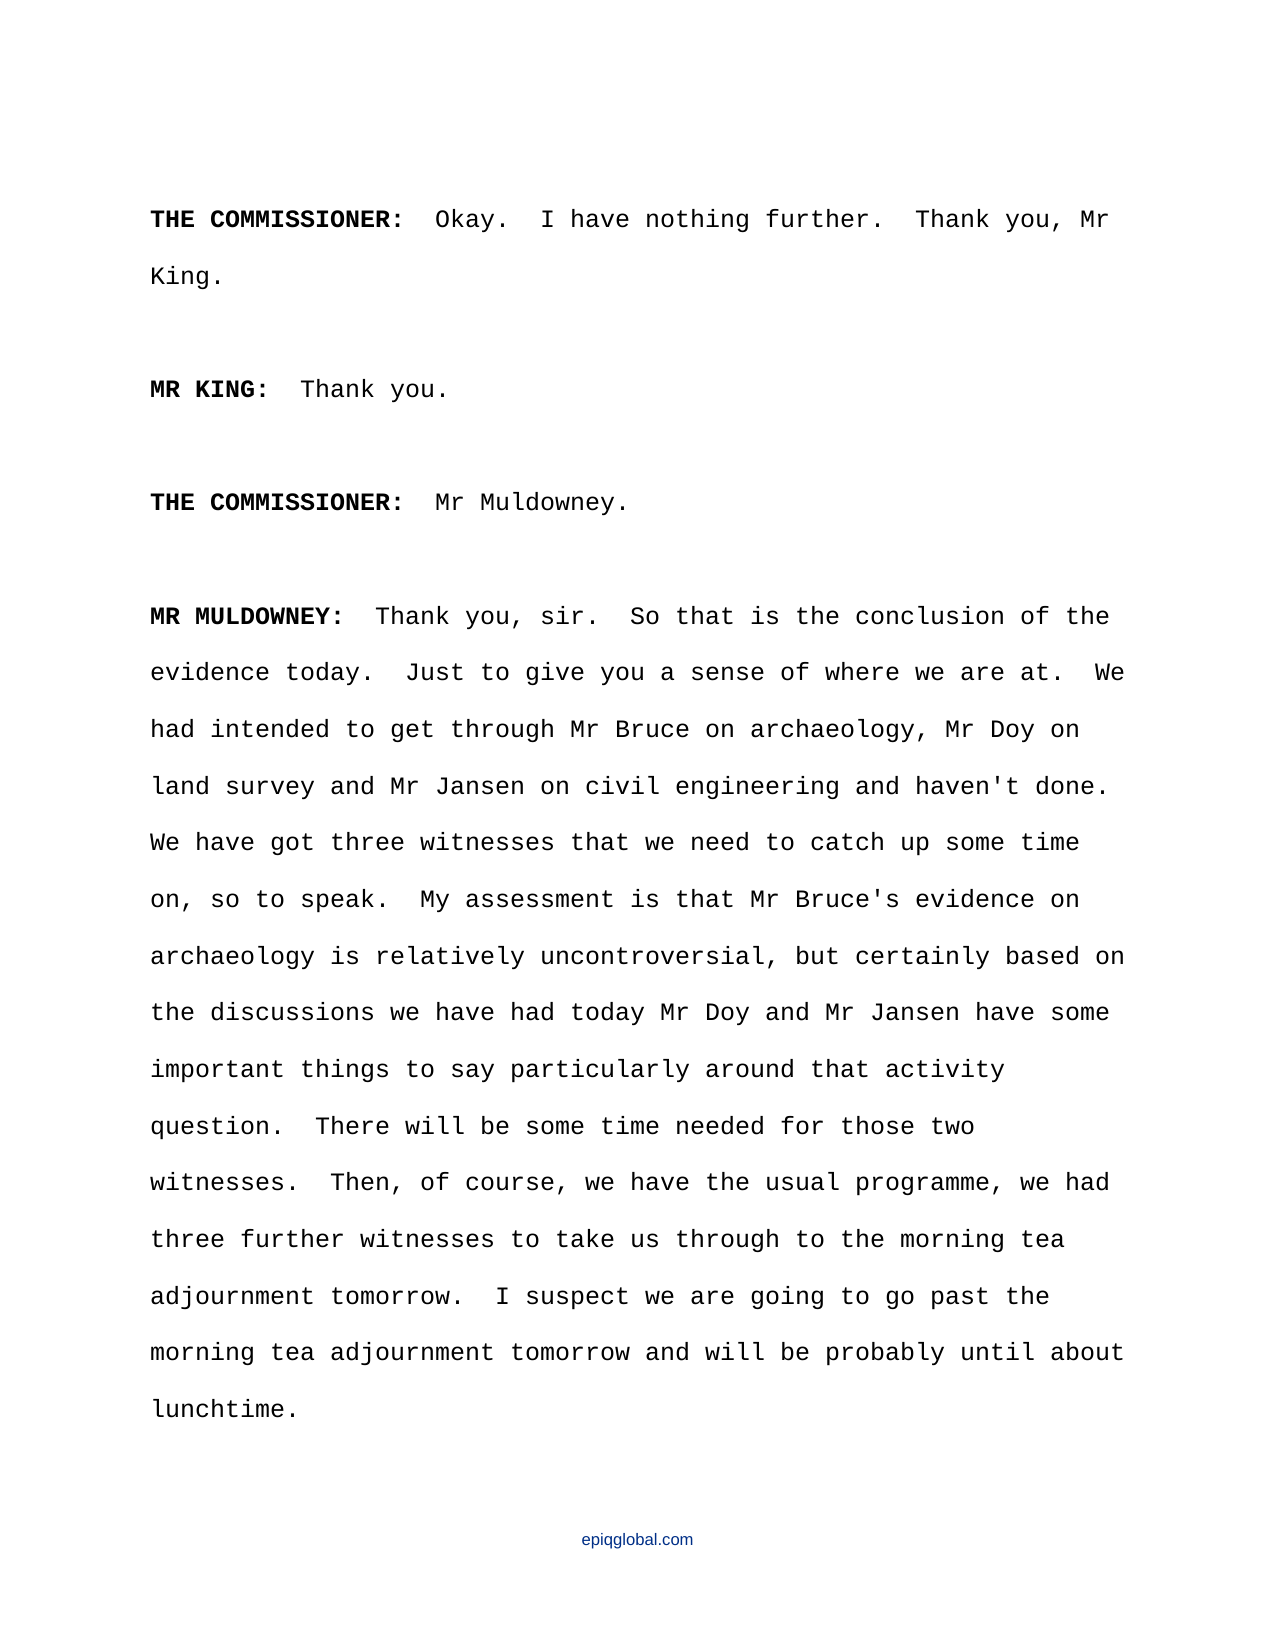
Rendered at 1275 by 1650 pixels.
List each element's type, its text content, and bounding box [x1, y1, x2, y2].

text THE COMMISSIONER: Okay. I have nothing further. Thank you, Mr King. [150, 207, 1125, 292]
text MR MULDOWNEY: Thank you, sir. So that is the conclusion of the evidence today. Just to give you a sense of where we are at. We had intended to get through Mr Bruce on archaeology, Mr Doy on land survey and Mr Jansen on civil engineering and haven't done. We have got three witnesses that we need to catch up some time on, so to speak. My assessment is that Mr Bruce's evidence on archaeology is relatively uncontroversial, but certainly based on the discussions we have had today Mr Doy and Mr Jansen have some important things to say particularly around that activity question. There will be some time needed for those two witnesses. Then, of course, we have the usual programme, we had three further witnesses to take us through to the morning tea adjournment tomorrow. I suspect we are going to go past the morning tea adjournment tomorrow and will be probably until about lunchtime. [150, 603, 1125, 1425]
text THE COMMISSIONER: Mr Muldowney. [150, 490, 1125, 518]
text MR KING: Thank you. [150, 377, 1125, 405]
